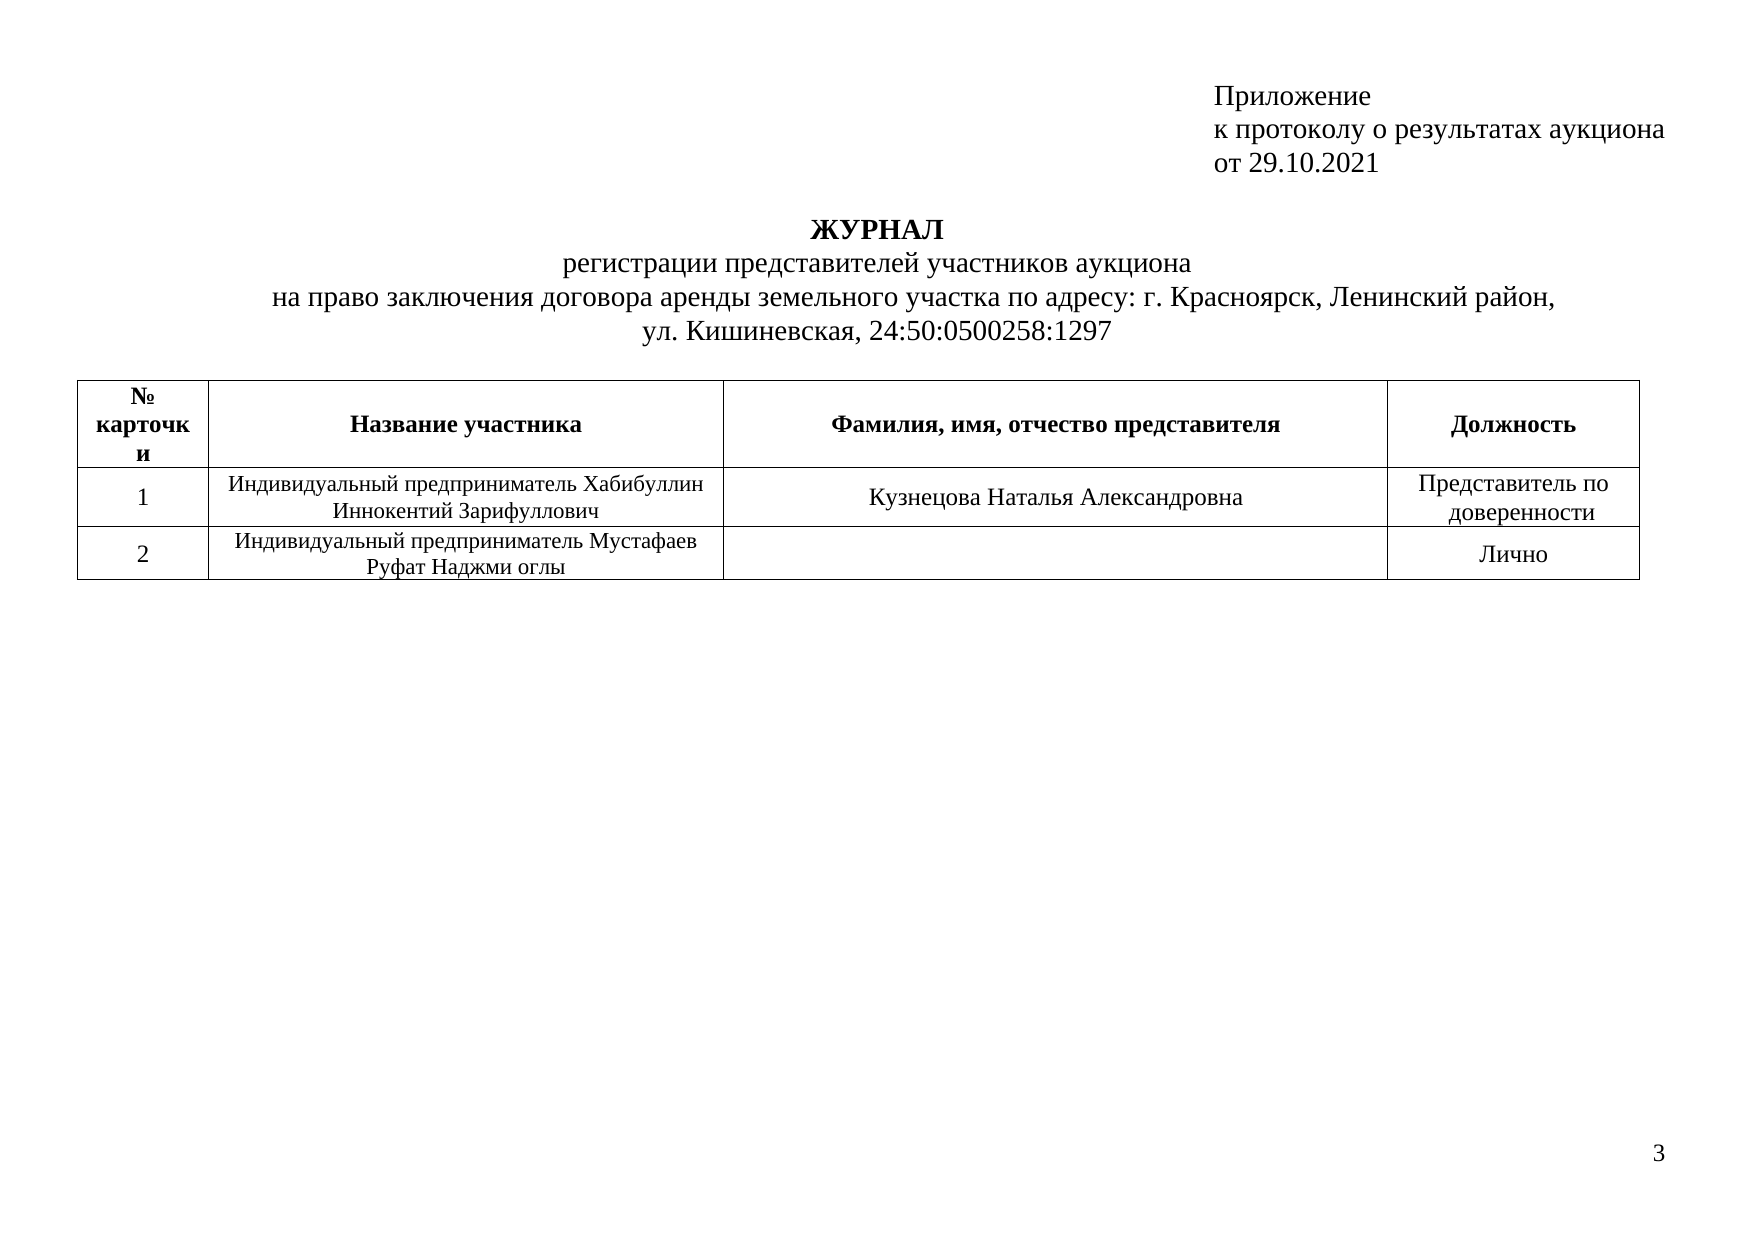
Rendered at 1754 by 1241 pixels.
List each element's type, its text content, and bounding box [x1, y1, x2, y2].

text от 29.10.2021 [89, 145, 1665, 178]
table_cell Представитель по доверенности [1388, 468, 1639, 526]
table_header № карточки [78, 381, 208, 467]
table_cell 2 [78, 527, 208, 579]
text на право заключения договора аренды земельного участка по адресу: г. Красноярск, Ленинский район, ул. Кишиневская, 24:50:0500258:1297 [89, 279, 1665, 346]
table_cell Индивидуальный предприниматель Хабибуллин Иннокентий Зарифуллович [209, 468, 723, 526]
table_cell Кузнецова Наталья Александровна [724, 468, 1387, 526]
table_cell Лично [1388, 527, 1639, 579]
table_header Фамилия, имя, отчество представителя [724, 381, 1387, 467]
table_cell 1 [78, 468, 208, 526]
table_cell Индивидуальный предприниматель Мустафаев Руфат Наджми оглы [209, 527, 723, 579]
text к протоколу о результатах аукциона [1214, 111, 1665, 145]
table_cell [724, 527, 1387, 579]
table_header Название участника [209, 381, 723, 467]
text регистрации представителей участников аукциона [89, 246, 1665, 279]
table_header Должность [1388, 381, 1639, 467]
text Приложение [1214, 78, 1665, 111]
text ЖУРНАЛ [89, 212, 1665, 246]
